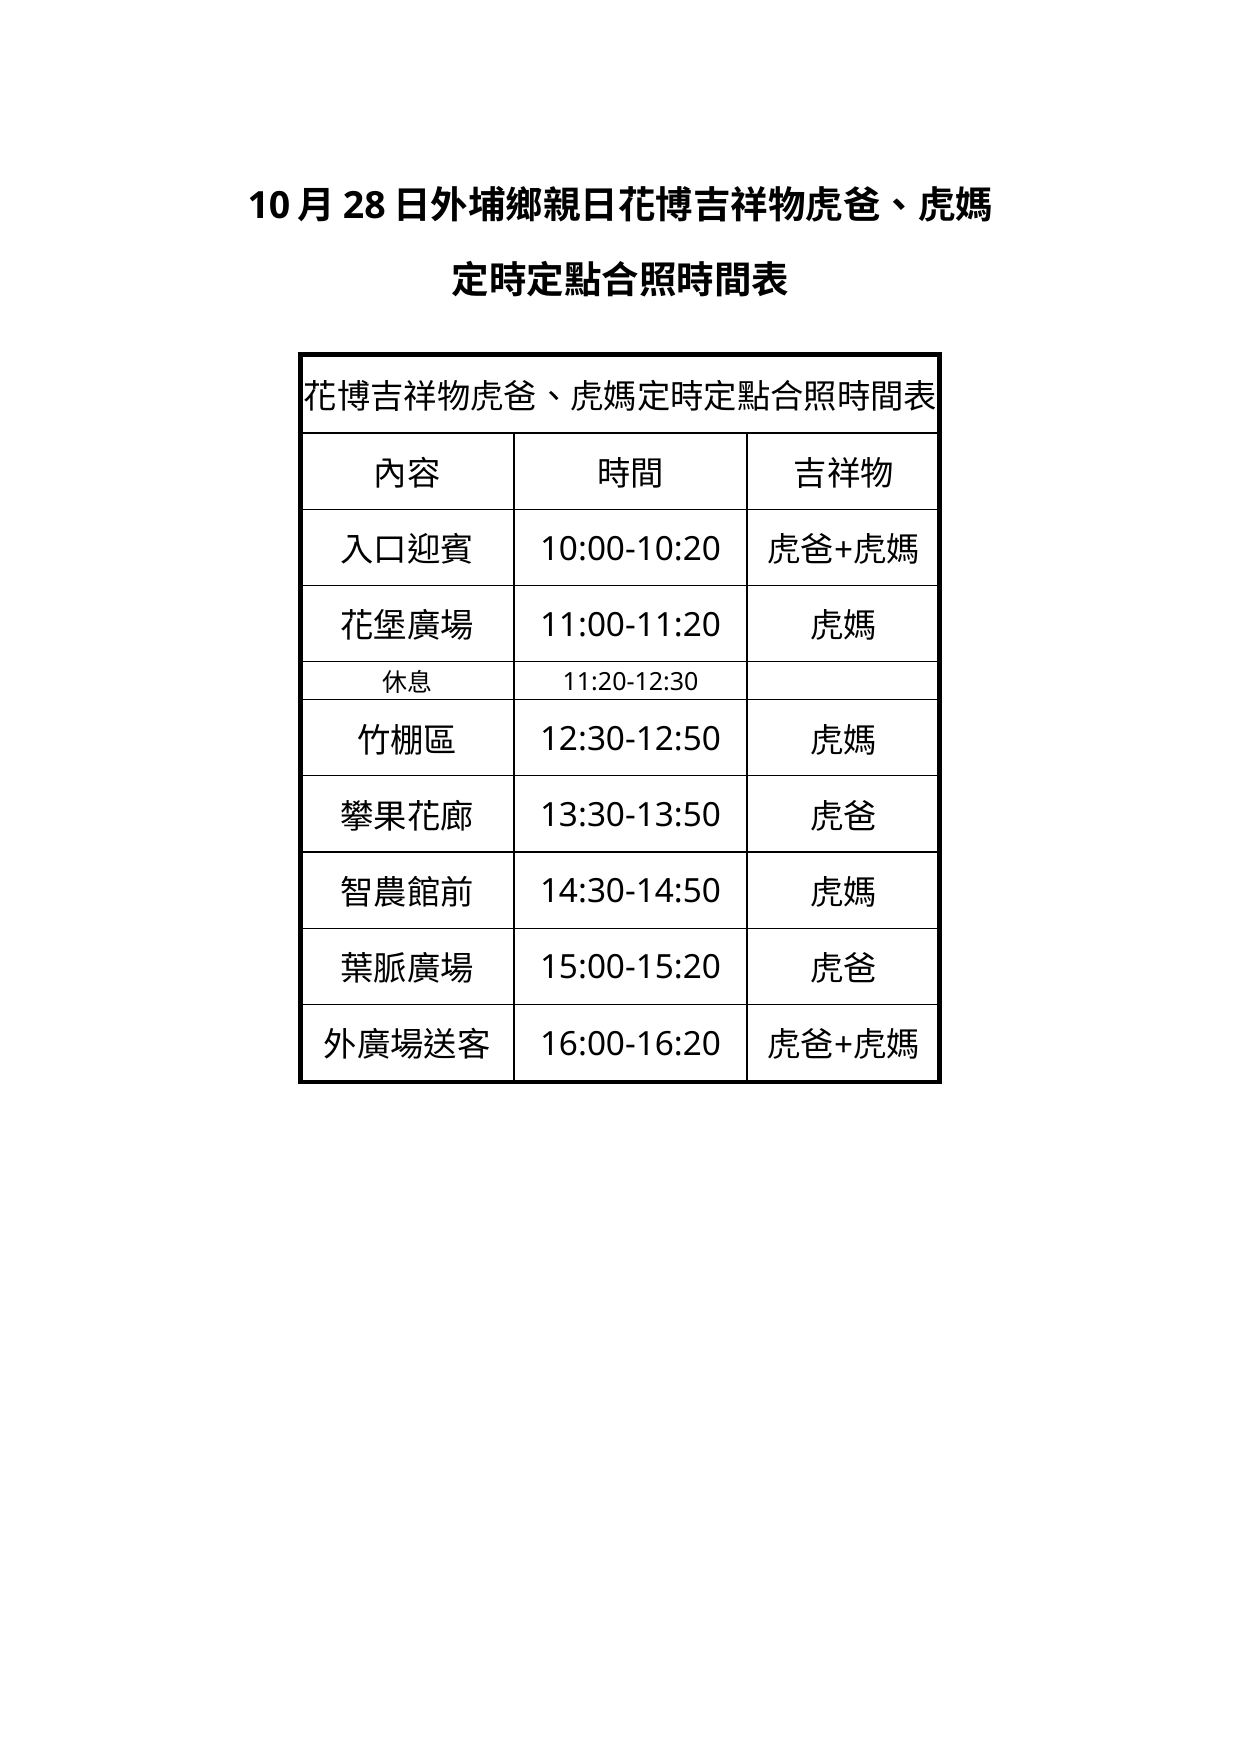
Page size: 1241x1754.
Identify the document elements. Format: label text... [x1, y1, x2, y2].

table_cell 13:30-13:50 [515, 776, 746, 851]
table_cell 休息 [303, 662, 513, 699]
table_cell 10:00-10:20 [515, 510, 746, 585]
table_cell 虎媽 [748, 586, 937, 661]
table_cell 11:00-11:20 [515, 586, 746, 661]
table_cell 15:00-15:20 [515, 929, 746, 1003]
table_cell 虎爸 [748, 929, 937, 1003]
table_cell 外廣場送客 [303, 1005, 513, 1079]
table_cell 時間 [515, 434, 746, 509]
table_cell 內容 [303, 434, 513, 509]
table_cell 攀果花廊 [303, 776, 513, 851]
table_cell 虎媽 [748, 853, 937, 927]
table_cell 入口迎賓 [303, 510, 513, 585]
table_cell 14:30-14:50 [515, 853, 746, 927]
table_cell 花堡廣場 [303, 586, 513, 661]
text 10月28日外埔鄉親日花博吉祥物虎爸、虎媽 [187, 164, 1053, 239]
table_cell 12:30-12:50 [515, 700, 746, 775]
table_header 花博吉祥物虎爸、虎媽定時定點合照時間表 [303, 357, 937, 432]
table_cell 智農館前 [303, 853, 513, 927]
table_cell 虎爸+虎媽 [748, 1005, 937, 1079]
text 定時定點合照時間表 [187, 239, 1053, 314]
table_cell 虎媽 [748, 700, 937, 775]
table_cell 吉祥物 [748, 434, 937, 509]
table_cell [748, 662, 937, 699]
table_cell 11:20-12:30 [515, 662, 746, 699]
table_cell 虎爸 [748, 776, 937, 851]
table_cell 竹棚區 [303, 700, 513, 775]
table_cell 虎爸+虎媽 [748, 510, 937, 585]
table_cell 16:00-16:20 [515, 1005, 746, 1079]
table_cell 葉脈廣場 [303, 929, 513, 1003]
